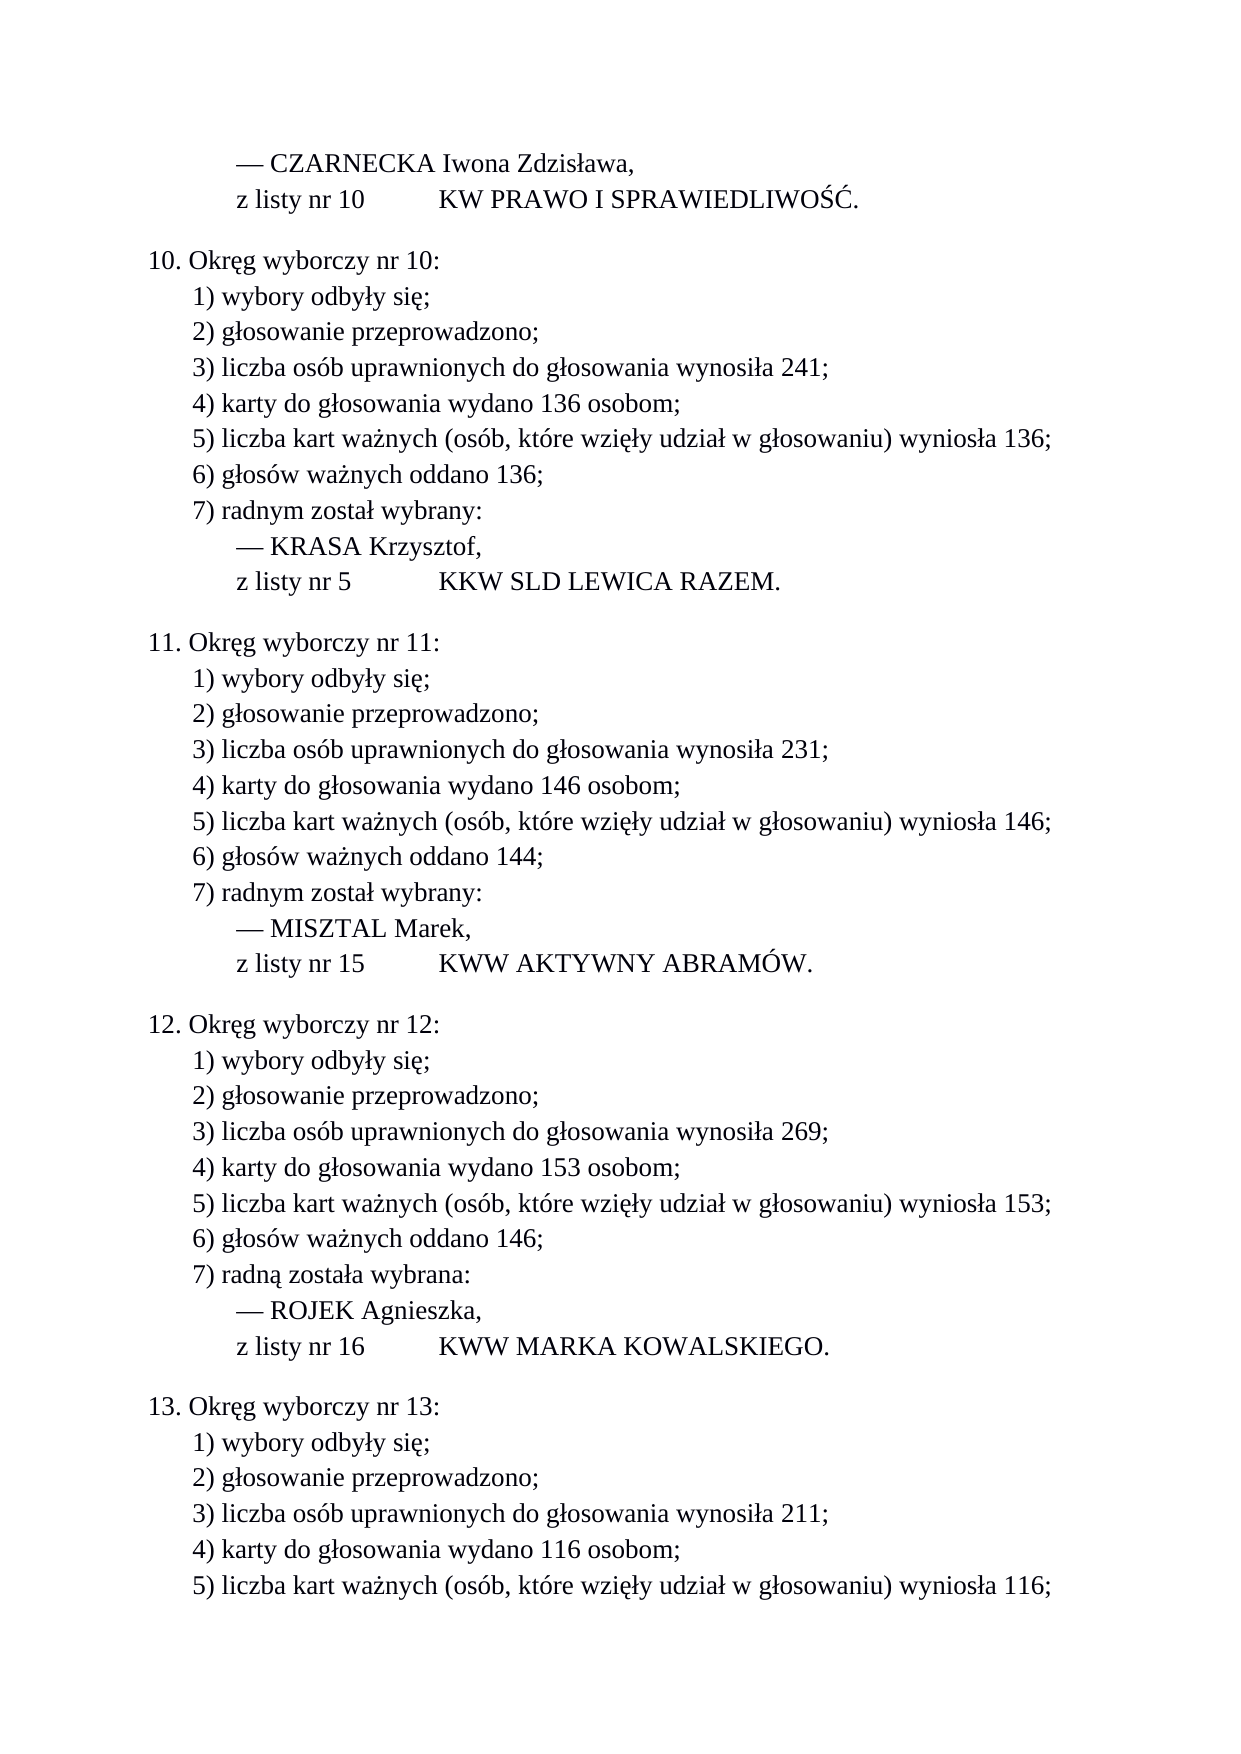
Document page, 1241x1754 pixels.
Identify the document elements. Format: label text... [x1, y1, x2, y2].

text 7) radną została wybrana: [192, 1258, 1093, 1289]
text 3) liczba osób uprawnionych do głosowania wynosiła 241; [192, 351, 1093, 382]
text 5) liczba kart ważnych (osób, które wzięły udział w głosowaniu) wyniosła 146; [192, 804, 1093, 836]
text ― CZARNECKA Iwona Zdzisława, [236, 148, 1093, 179]
text 7) radnym został wybrany: [192, 876, 1093, 907]
text 11. Okręg wyborczy nr 11: [148, 626, 1093, 657]
text ― KRASA Krzysztof, [236, 530, 1093, 561]
text 4) karty do głosowania wydano 116 osobom; [192, 1533, 1093, 1564]
text 2) głosowanie przeprowadzono; [192, 1462, 1093, 1493]
text z listy nr 16 KWW MARKA KOWALSKIEGO. [236, 1329, 1093, 1361]
text ― MISZTAL Marek, [236, 912, 1093, 943]
text 4) karty do głosowania wydano 136 osobom; [192, 387, 1093, 418]
text 3) liczba osób uprawnionych do głosowania wynosiła 269; [192, 1115, 1093, 1146]
text 4) karty do głosowania wydano 146 osobom; [192, 769, 1093, 800]
text 5) liczba kart ważnych (osób, które wzięły udział w głosowaniu) wyniosła 116; [192, 1569, 1093, 1600]
text 5) liczba kart ważnych (osób, które wzięły udział w głosowaniu) wyniosła 136; [192, 422, 1093, 454]
text z listy nr 10 KW PRAWO I SPRAWIEDLIWOŚĆ. [236, 183, 1093, 214]
text 1) wybory odbyły się; [192, 662, 1093, 693]
text 1) wybory odbyły się; [192, 1426, 1093, 1457]
text 3) liczba osób uprawnionych do głosowania wynosiła 231; [192, 733, 1093, 764]
text 12. Okręg wyborczy nr 12: [148, 1008, 1093, 1039]
text 3) liczba osób uprawnionych do głosowania wynosiła 211; [192, 1497, 1093, 1528]
text 2) głosowanie przeprowadzono; [192, 697, 1093, 728]
text 13. Okręg wyborczy nr 13: [148, 1390, 1093, 1421]
text 6) głosów ważnych oddano 146; [192, 1222, 1093, 1253]
text 7) radnym został wybrany: [192, 494, 1093, 525]
text z listy nr 5 KKW SLD LEWICA RAZEM. [236, 565, 1093, 597]
text 10. Okręg wyborczy nr 10: [148, 244, 1093, 275]
text 6) głosów ważnych oddano 144; [192, 840, 1093, 871]
text 2) głosowanie przeprowadzono; [192, 1079, 1093, 1111]
text ― ROJEK Agnieszka, [236, 1294, 1093, 1325]
text 6) głosów ważnych oddano 136; [192, 458, 1093, 489]
text 1) wybory odbyły się; [192, 1044, 1093, 1075]
text 5) liczba kart ważnych (osób, które wzięły udział w głosowaniu) wyniosła 153; [192, 1187, 1093, 1218]
text 1) wybory odbyły się; [192, 279, 1093, 311]
text 2) głosowanie przeprowadzono; [192, 315, 1093, 346]
text 4) karty do głosowania wydano 153 osobom; [192, 1151, 1093, 1182]
text z listy nr 15 KWW AKTYWNY ABRAMÓW. [236, 947, 1093, 979]
